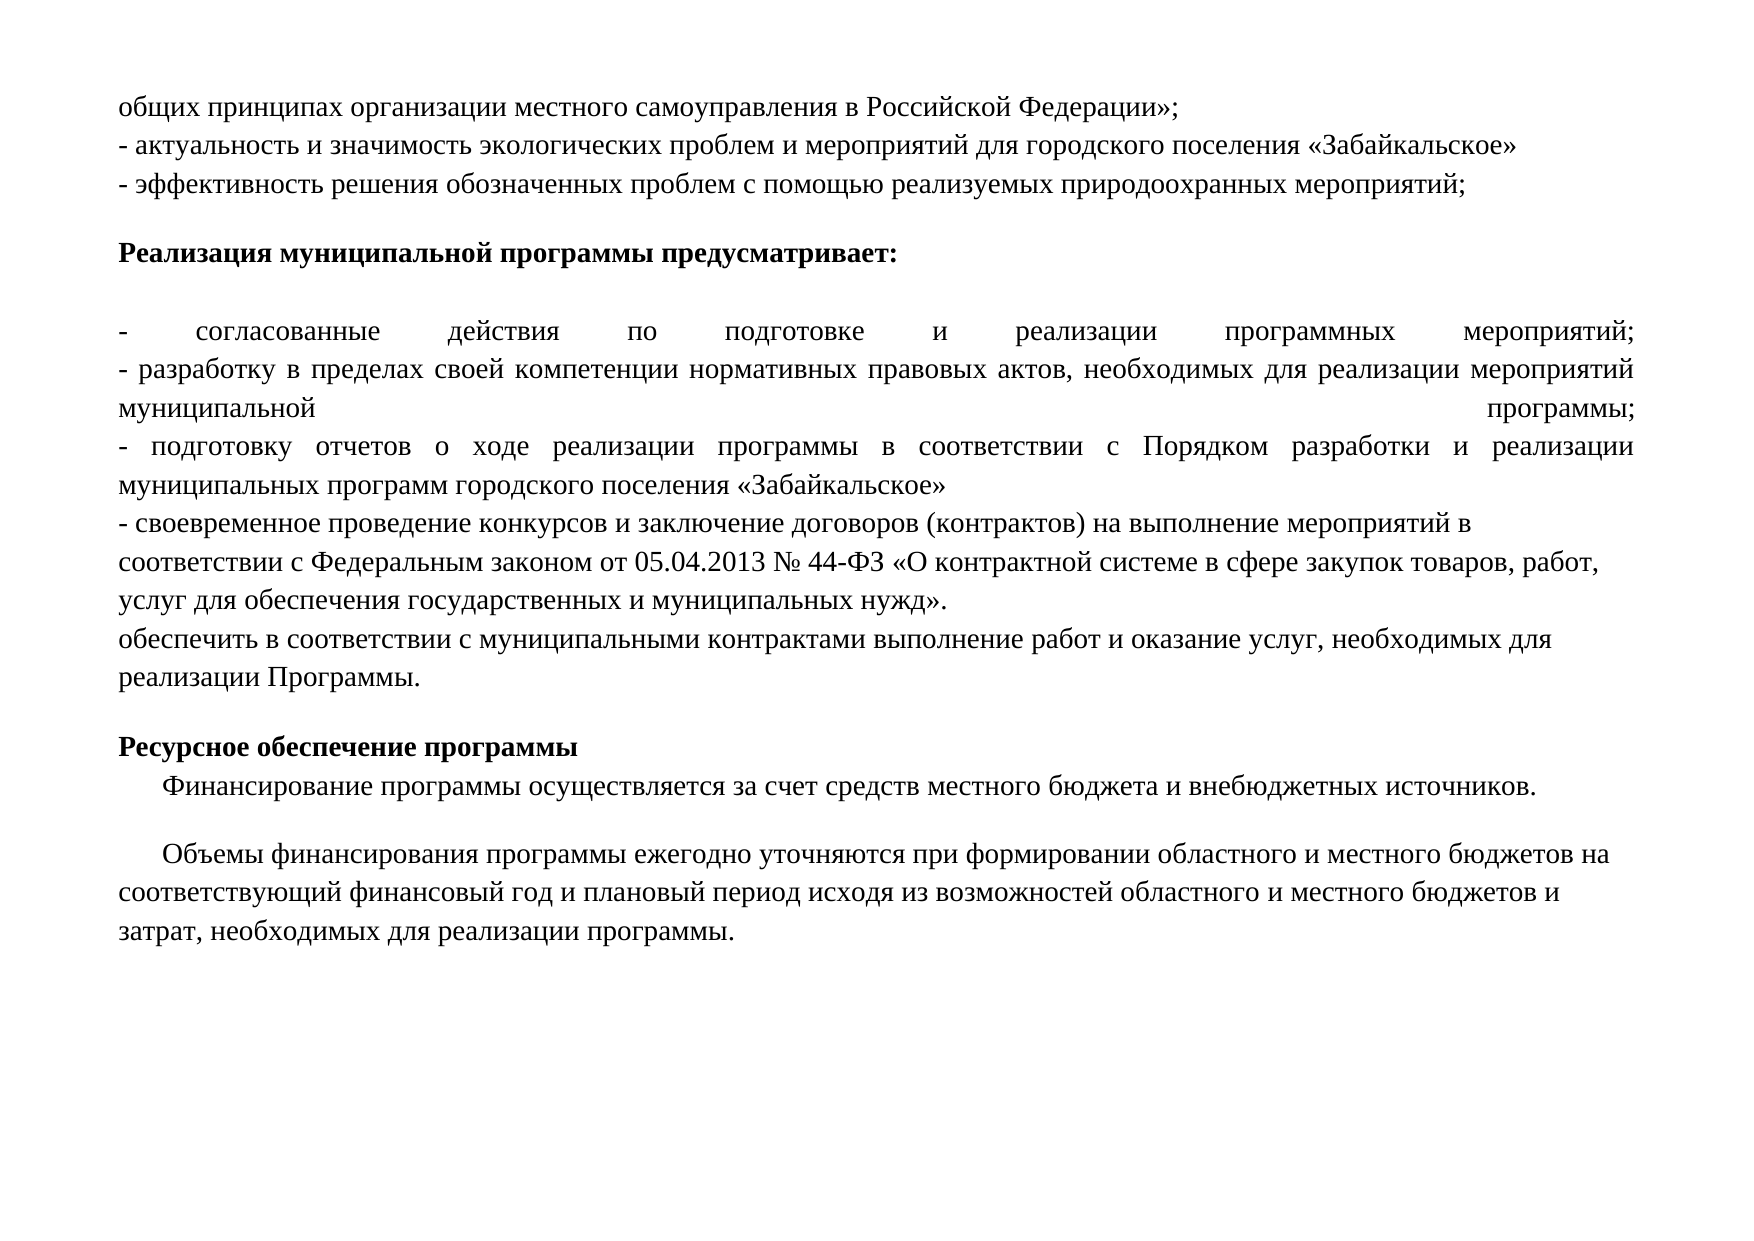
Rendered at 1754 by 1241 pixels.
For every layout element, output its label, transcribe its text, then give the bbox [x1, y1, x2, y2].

text Реализация муниципальной программы предусматривает: [118, 236, 1636, 269]
text Ресурсное обеспечение программы [118, 729, 1636, 763]
text Финансирование программы осуществляется за счет средств местного бюджета и внебюджетных источников. [118, 768, 1636, 802]
text - согласованные действия по подготовке и реализации программных мероприятий; - разработку в пределах своей компетенции нормативных правовых актов, необходимых для реализации мероприятий муниципальной программы; - подготовку отчетов о ходе реализации программы в соответствии с Порядком разработки и реализации муниципальных программ городского поселения «Забайкальское» [118, 274, 1636, 500]
text Объемы финансирования программы ежегодно уточняются при формировании областного и местного бюджетов на соответствующий финансовый год и плановый период исходя из возможностей областного и местного бюджетов и затрат, необходимых для реализации программы. [118, 836, 1636, 946]
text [118, 89, 1636, 231]
text - своевременное проведение конкурсов и заключение договоров (контрактов) на выполнение мероприятий в соответствии с Федеральным законом от 05.04.2013 № 44-ФЗ «О контрактной системе в сфере закупок товаров, работ, услуг для обеспечения государственных и муниципальных нужд». обеспечить в соответствии с муниципальными контрактами выполнение работ и оказание услуг, необходимых для реализации Программы. [118, 505, 1636, 725]
